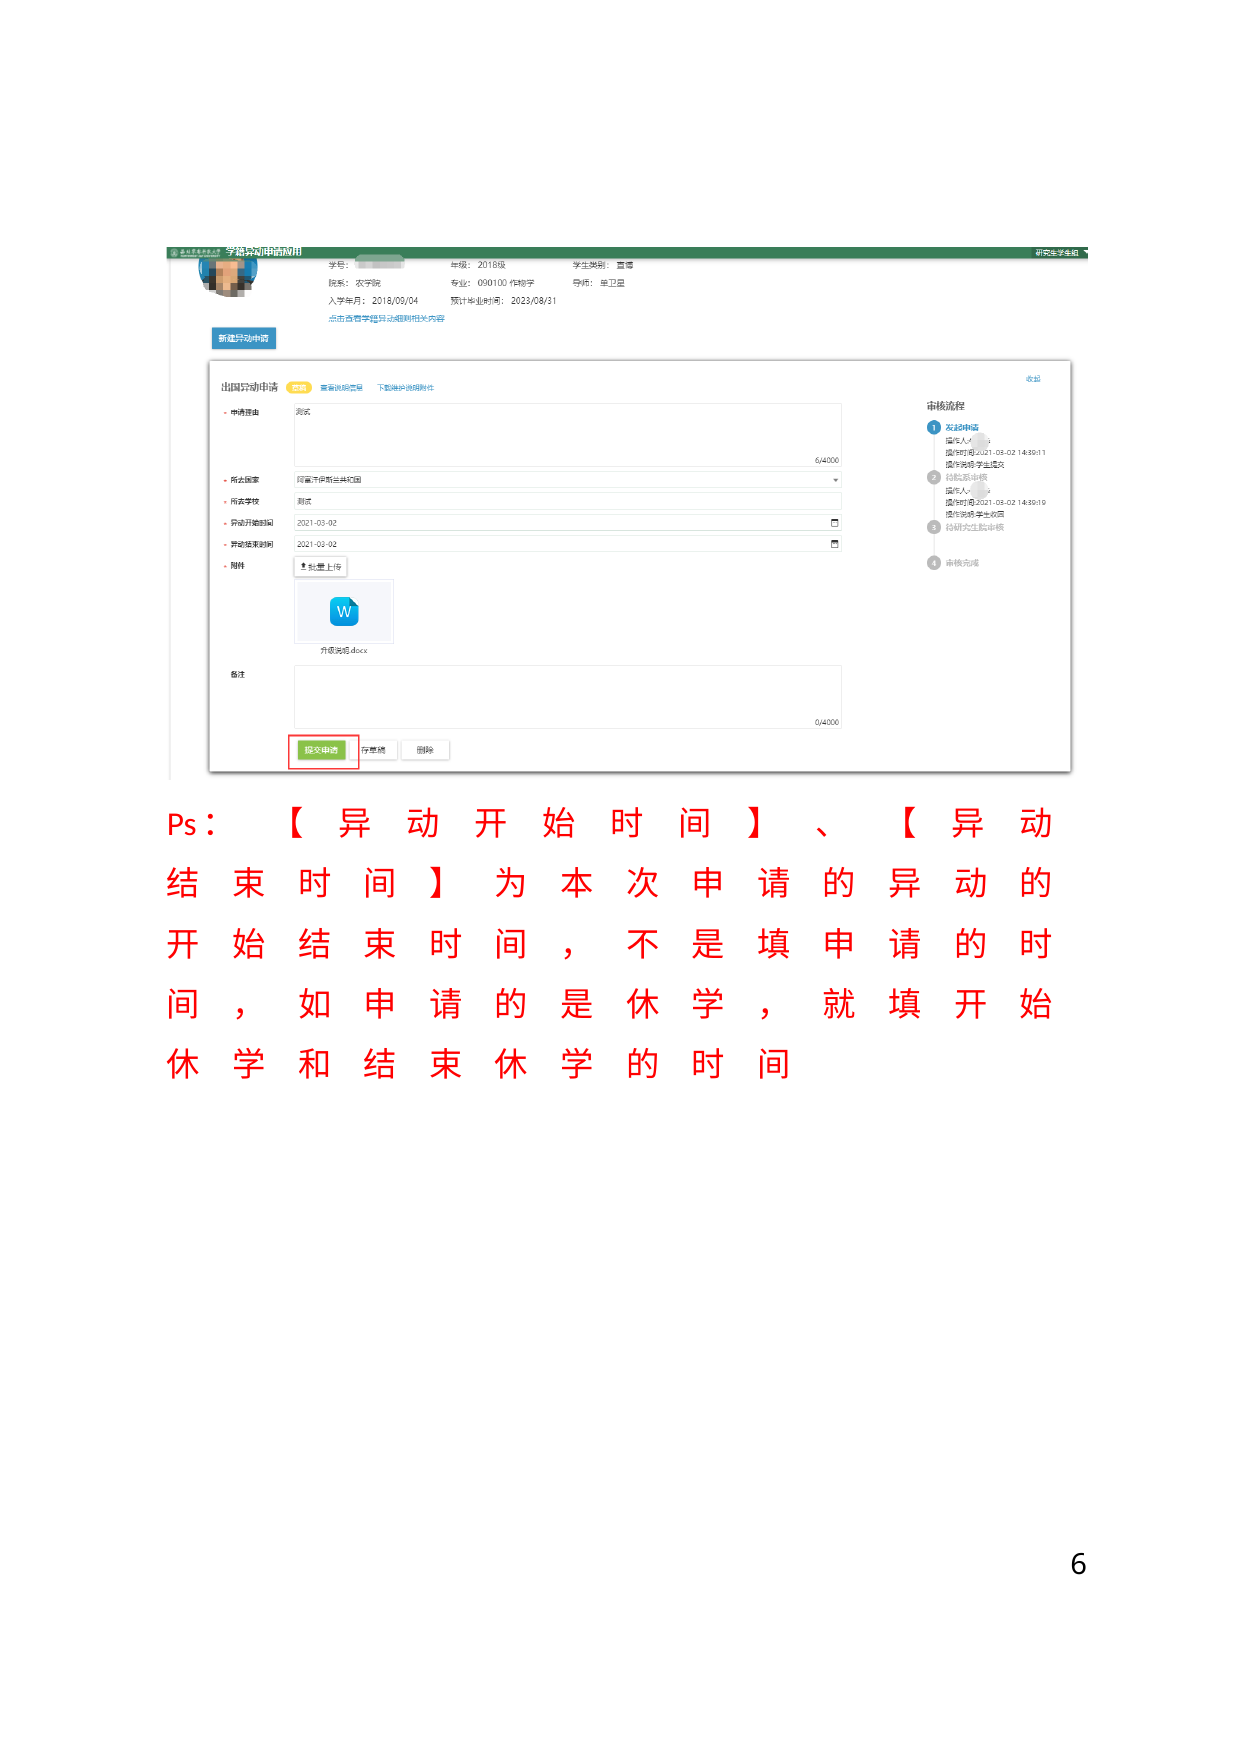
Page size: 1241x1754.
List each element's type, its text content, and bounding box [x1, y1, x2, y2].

picture [166, 247, 1088, 780]
text Ps：【异动开始时间】、【异动结束时间】为本次申请的异动的开始结束时间，不是填申请的时间，如申请的是休学，就填开始休学和结束休学的时间 [167, 791, 1085, 1092]
